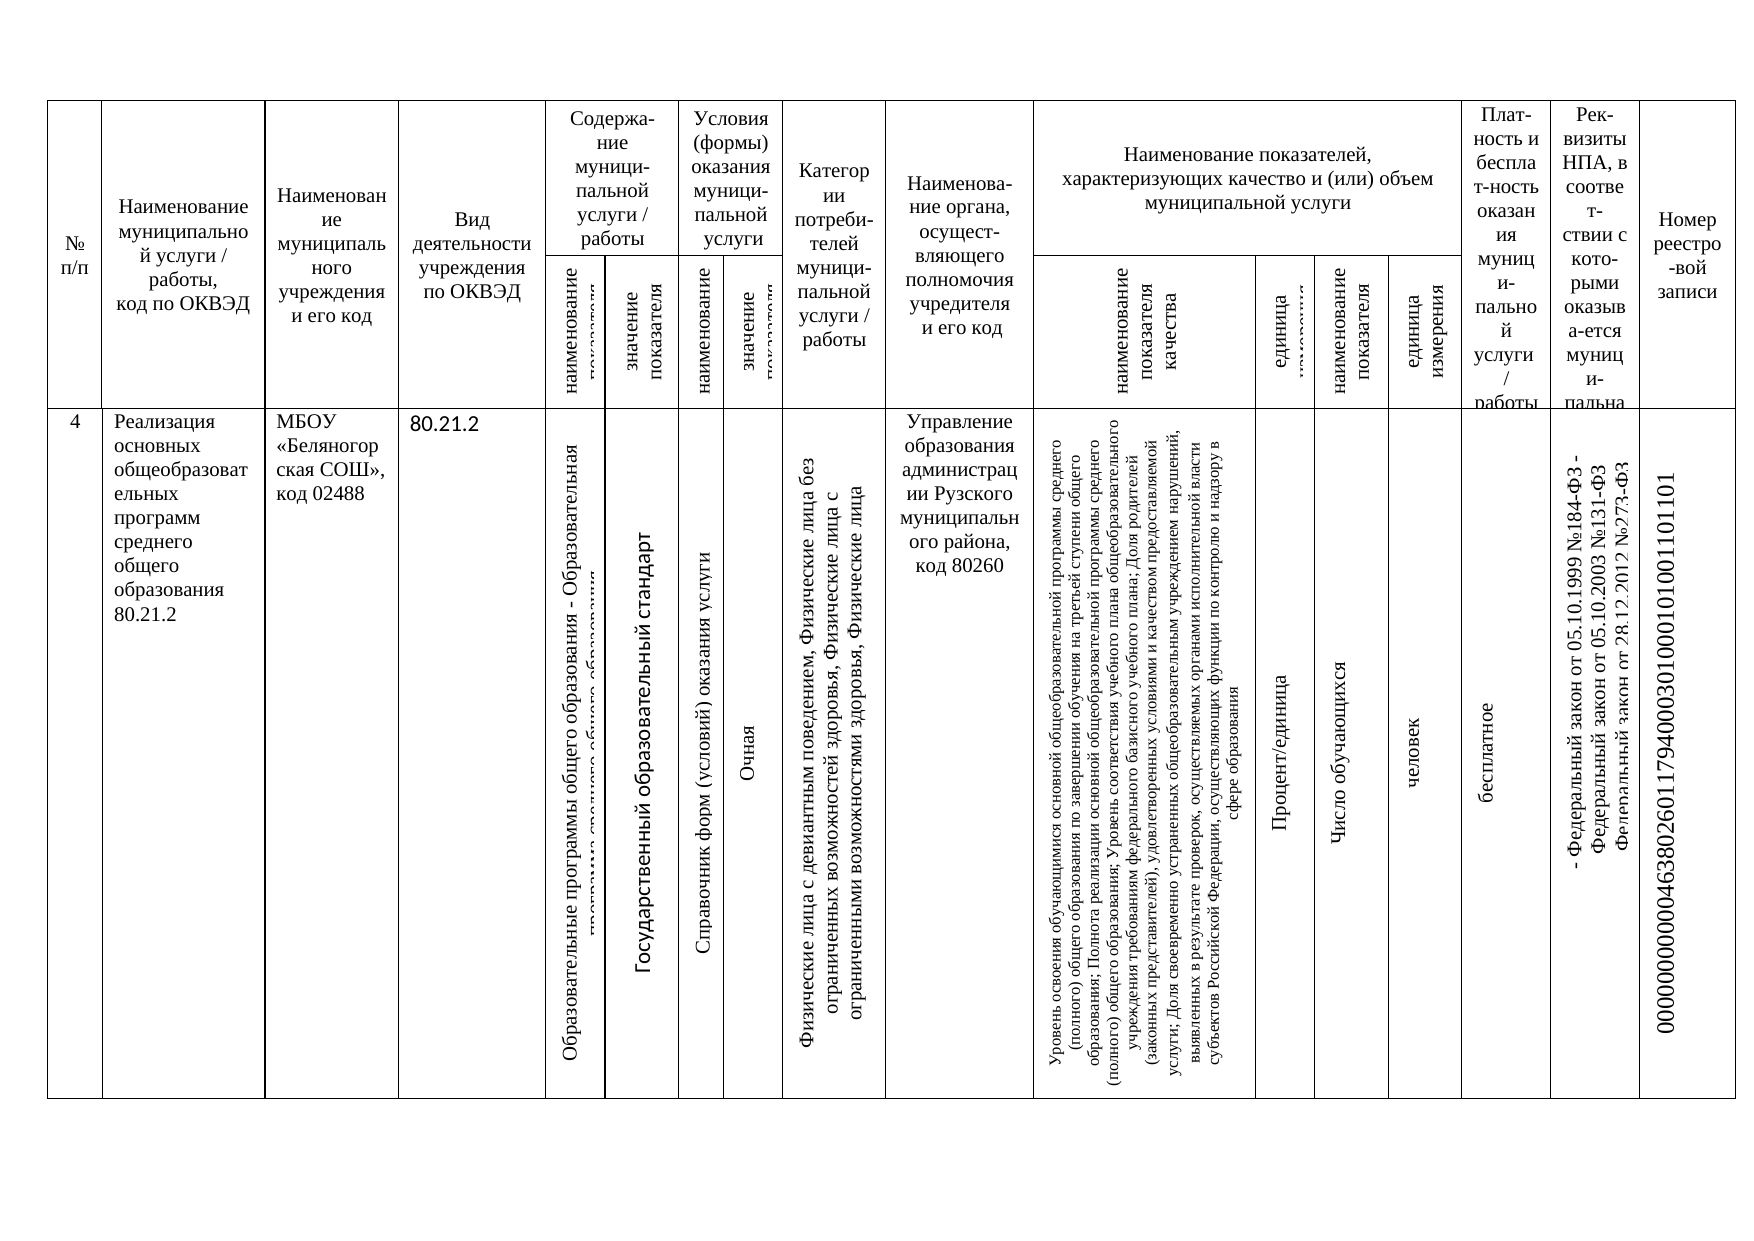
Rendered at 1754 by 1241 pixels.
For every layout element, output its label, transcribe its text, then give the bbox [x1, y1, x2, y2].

table_cell единица измерения качества [1256, 256, 1314, 408]
table_cell Уровень освоения обучающимися основной общеобразовательной программы среднего (полного) общего образования по завершении обучения на третьей ступени общего образования; Полнота реализации основной общеобразовательной программы среднего (полного) общего образования; Уровень соответствия учебного плана общеобразовательного учреждения требованиям федерального базисного учебного плана; Доля родителей (законных представителей), удовлетворенных условиями и качеством предоставляемой услуги; Доля своевременно устраненных общеобразовательным учреждением нарушений, выявленных в результате проверок, осуществляемых органами исполнительной власти субъектов Российской Федерации, осуществляющих функции по контролю и надзору в сфере образования [1034, 409, 1255, 1098]
table_cell Образовательные программы общего образования - Образовательная программа среднего общего образования [546, 409, 604, 1098]
table_cell Государственный образовательный стандарт [606, 409, 678, 1098]
table_header Наименование муниципальной услуги / работы, код по ОКВЭД [102, 101, 264, 408]
table_header Вид деятельности учреждения по ОКВЭД [399, 101, 545, 408]
table_header Категории потреби-телей муници- пальной услуги / работы [783, 101, 885, 408]
table_cell значение показателя [606, 256, 678, 408]
table_cell человек [1389, 409, 1461, 1098]
table_cell наименование показателя объема [1315, 256, 1388, 408]
table_cell 4 [48, 409, 102, 1098]
table_cell Очная [724, 409, 782, 1098]
table_cell - Федеральный закон от 05.10.1999 №184-ФЗ - Федеральный закон от 05.10.2003 №131-ФЗ Федеральный закон от 28.12.2012 №273-ФЗ [1551, 409, 1639, 1098]
table_header Рек-визиты НПА, в соответ-ствии с кото-рыми оказыва-ется муници-пальная услуга / работа [1551, 101, 1639, 408]
table_cell Процент/единица [1256, 409, 1314, 1098]
table_cell Число обучающихся [1315, 409, 1388, 1098]
table_cell 80.21.2 [399, 409, 545, 1098]
table_cell МБОУ «Беляногорская СОШ», код 02488 [266, 409, 398, 1098]
table_cell Справочник форм (условий) оказания услуги [679, 409, 723, 1098]
table_cell единица измерения объема [1389, 256, 1461, 408]
table_cell значение показателя [724, 256, 782, 408]
table_header Наименование показателей, характеризующих качество и (или) объем муниципальной услуги [1034, 101, 1461, 255]
table_cell наименование показателя качества [1034, 256, 1255, 408]
table_header Наименова-ние органа, осущест-вляющего полномочия учредителя и его код [886, 101, 1033, 408]
table_cell 000000000004638026011794000301000101001101101 [1640, 409, 1735, 1098]
table_header Номер реестро-вой записи [1640, 101, 1735, 408]
table_cell бесплатное [1462, 409, 1550, 1098]
table_header Условия (формы) оказания муници- пальной услуги [679, 101, 782, 255]
table_header № п/п [48, 101, 101, 408]
table_header Содержа-ние муници- пальной услуги / работы [546, 101, 678, 255]
table_cell Реализация основных общеобразовательных программ среднего общего образования 80.21.2 [103, 409, 264, 1098]
table_header Наименование муниципального учреждения и его код [266, 101, 398, 408]
table_cell Физические лица с девиантным поведением, Физические лица без ограниченных возможностей здоровья, Физические лица с ограниченными возможностями здоровья, Физические лица [783, 409, 885, 1098]
table_cell наименование показателя [546, 256, 604, 408]
table_cell наименование показателя [679, 256, 723, 408]
table_cell Управление образования администрации Рузского муниципального района, код 80260 [886, 409, 1033, 1098]
table_header Плат-ность и бесплат-ность оказания муници-пальной услуги / работы [1462, 101, 1550, 408]
